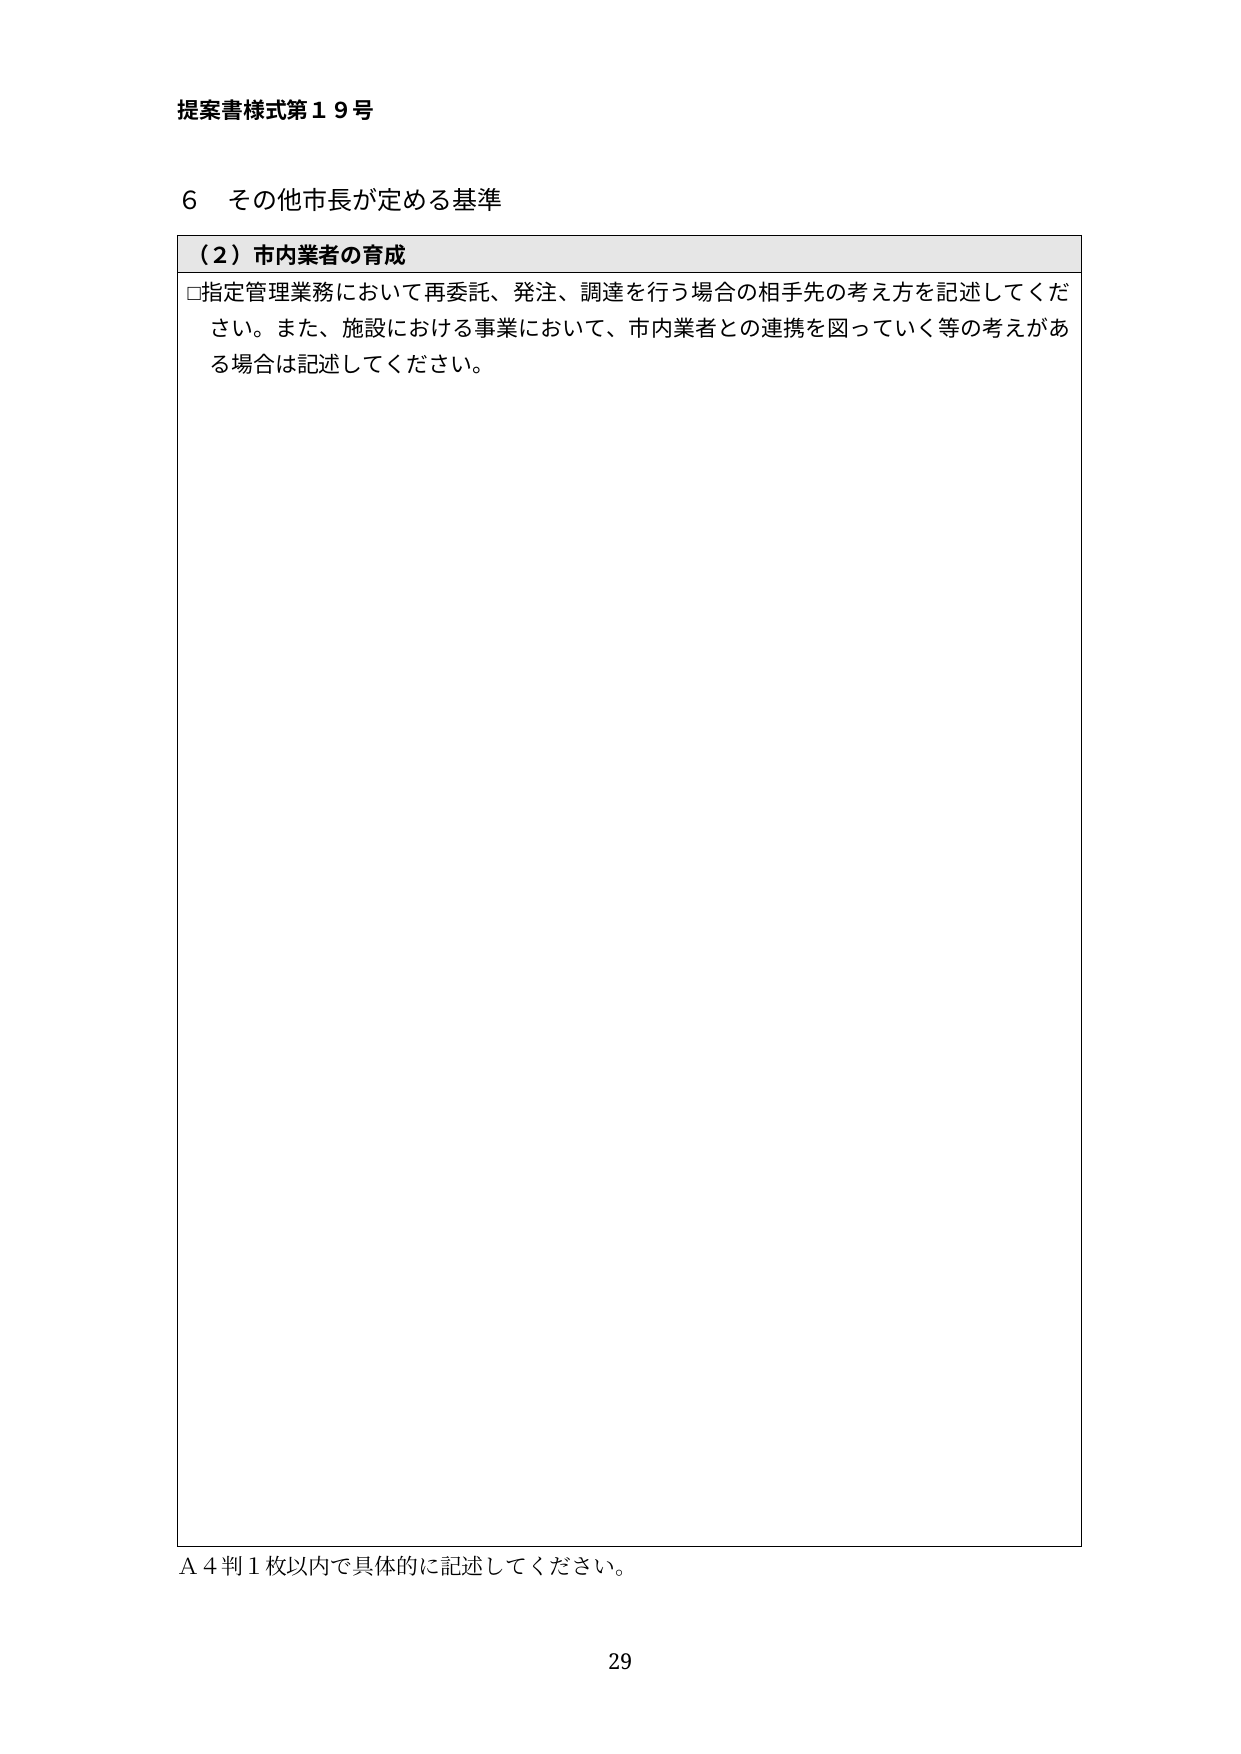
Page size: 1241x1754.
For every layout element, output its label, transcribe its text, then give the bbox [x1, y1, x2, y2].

text Ａ４判１枚以内で具体的に記述してください。 [177, 1547, 1063, 1583]
text ６ その他市長が定める基準 [177, 163, 1063, 235]
table_header （２）市内業者の育成 [178, 236, 1081, 272]
subtitle 提案書様式第１９号 [177, 91, 1063, 127]
table_cell □指定管理業務において再委託、発注、調達を行う場合の相手先の考え方を記述してください。また、施設における事業において、市内業者との連携を図っていく等の考えがある場合は記述してください。 [178, 273, 1081, 1546]
